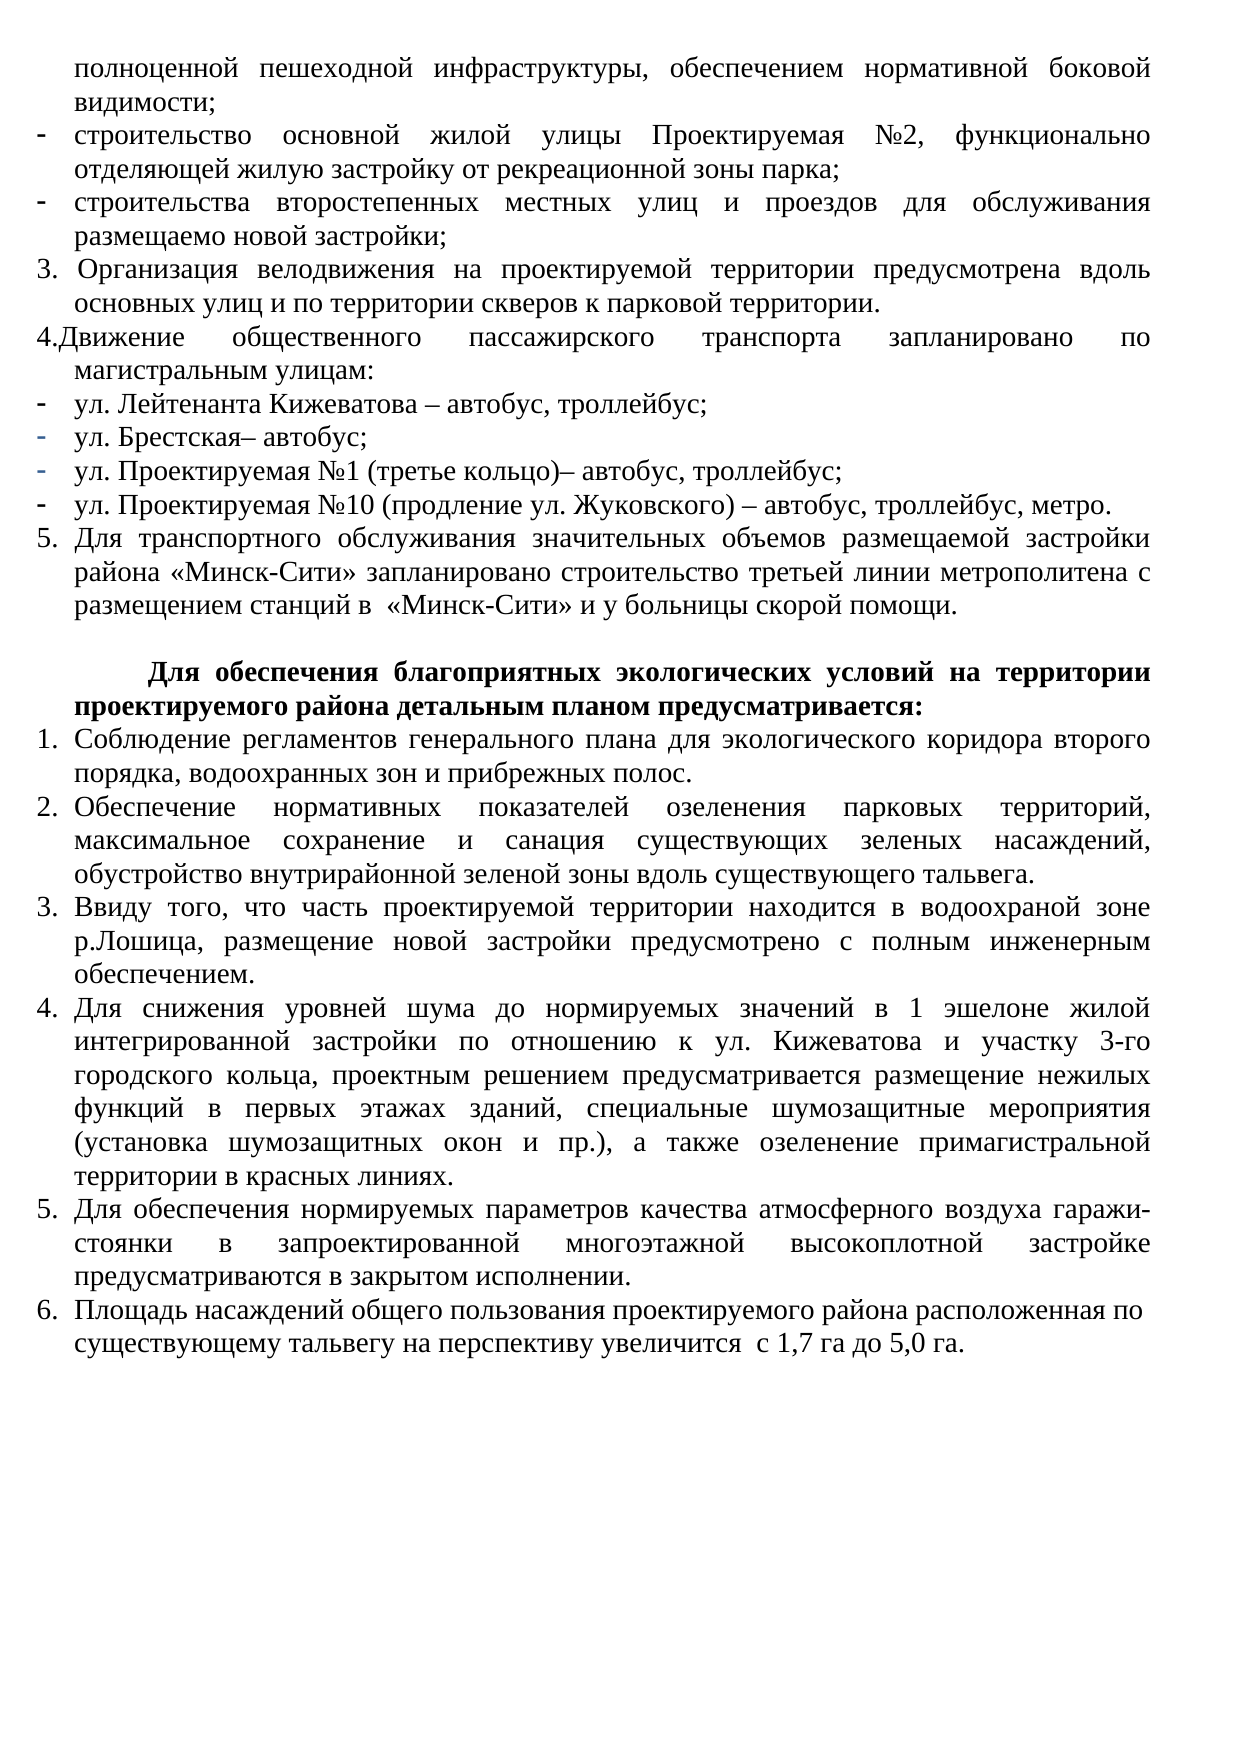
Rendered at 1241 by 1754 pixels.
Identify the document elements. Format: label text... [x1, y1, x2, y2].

list Для снижения уровней шума до нормируемых значений в 1 эшелоне жилой интегрированной застройки по отношению к ул. Кижеватова и участку 3-го городского кольца, проектным решением предусматривается размещение нежилых функций в первых этажах зданий, специальные шумозащитные мероприятия (установка шумозащитных окон и пр.), а также озеленение примагистральной территории в красных линиях. [36, 990, 1152, 1191]
list строительство основной жилой улицы Проектируемая №2, функционально отделяющей жилую застройку от рекреационной зоны парка; [36, 117, 1152, 184]
list Обеспечение нормативных показателей озеленения парковых территорий, максимальное сохранение и санация существующих зеленых насаждений, обустройство внутрирайонной зеленой зоны вдоль существующего тальвега. [36, 789, 1152, 889]
text 3. Организация велодвижения на проектируемой территории предусмотрена вдоль основных улиц и по территории скверов к парковой территории. [36, 252, 1152, 319]
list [36, 50, 1152, 117]
list строительства второстепенных местных улиц и проездов для обслуживания размещаемо новой застройки; [36, 184, 1152, 252]
list ул. Брестская– автобус; [36, 419, 1152, 453]
list Ввиду того, что часть проектируемой территории находится в водоохраной зоне р.Лошица, размещение новой застройки предусмотрено с полным инженерным обеспечением. [36, 889, 1152, 990]
list Площадь насаждений общего пользования проектируемого района расположенная по существующему тальвегу на перспективу увеличится с 1,7 га до 5,0 га. [36, 1292, 1152, 1359]
list ул. Лейтенанта Кижеватова – автобус, троллейбус; [36, 386, 1152, 419]
list Для обеспечения нормируемых параметров качества атмосферного воздуха гаражи-стоянки в запроектированной многоэтажной высокоплотной застройке предусматриваются в закрытом исполнении. [36, 1191, 1152, 1292]
list ул. Проектируемая №1 (третье кольцо)– автобус, троллейбус; [36, 453, 1152, 487]
list ул. Проектируемая №10 (продление ул. Жуковского) – автобус, троллейбус, метро. [36, 487, 1152, 520]
list Соблюдение регламентов генерального плана для экологического коридора второго порядка, водоохранных зон и прибрежных полос. [36, 722, 1152, 789]
text Для обеспечения благоприятных экологических условий на территории проектируемого района детальным планом предусматривается: [74, 654, 1152, 722]
text 4.Движение общественного пассажирского транспорта запланировано по магистральным улицам: [36, 319, 1152, 386]
text 5. Для транспортного обслуживания значительных объемов размещаемой застройки района «Минск-Сити» запланировано строительство третьей линии метрополитена с размещением станций в «Минск-Сити» и у больницы скорой помощи. [36, 520, 1152, 621]
